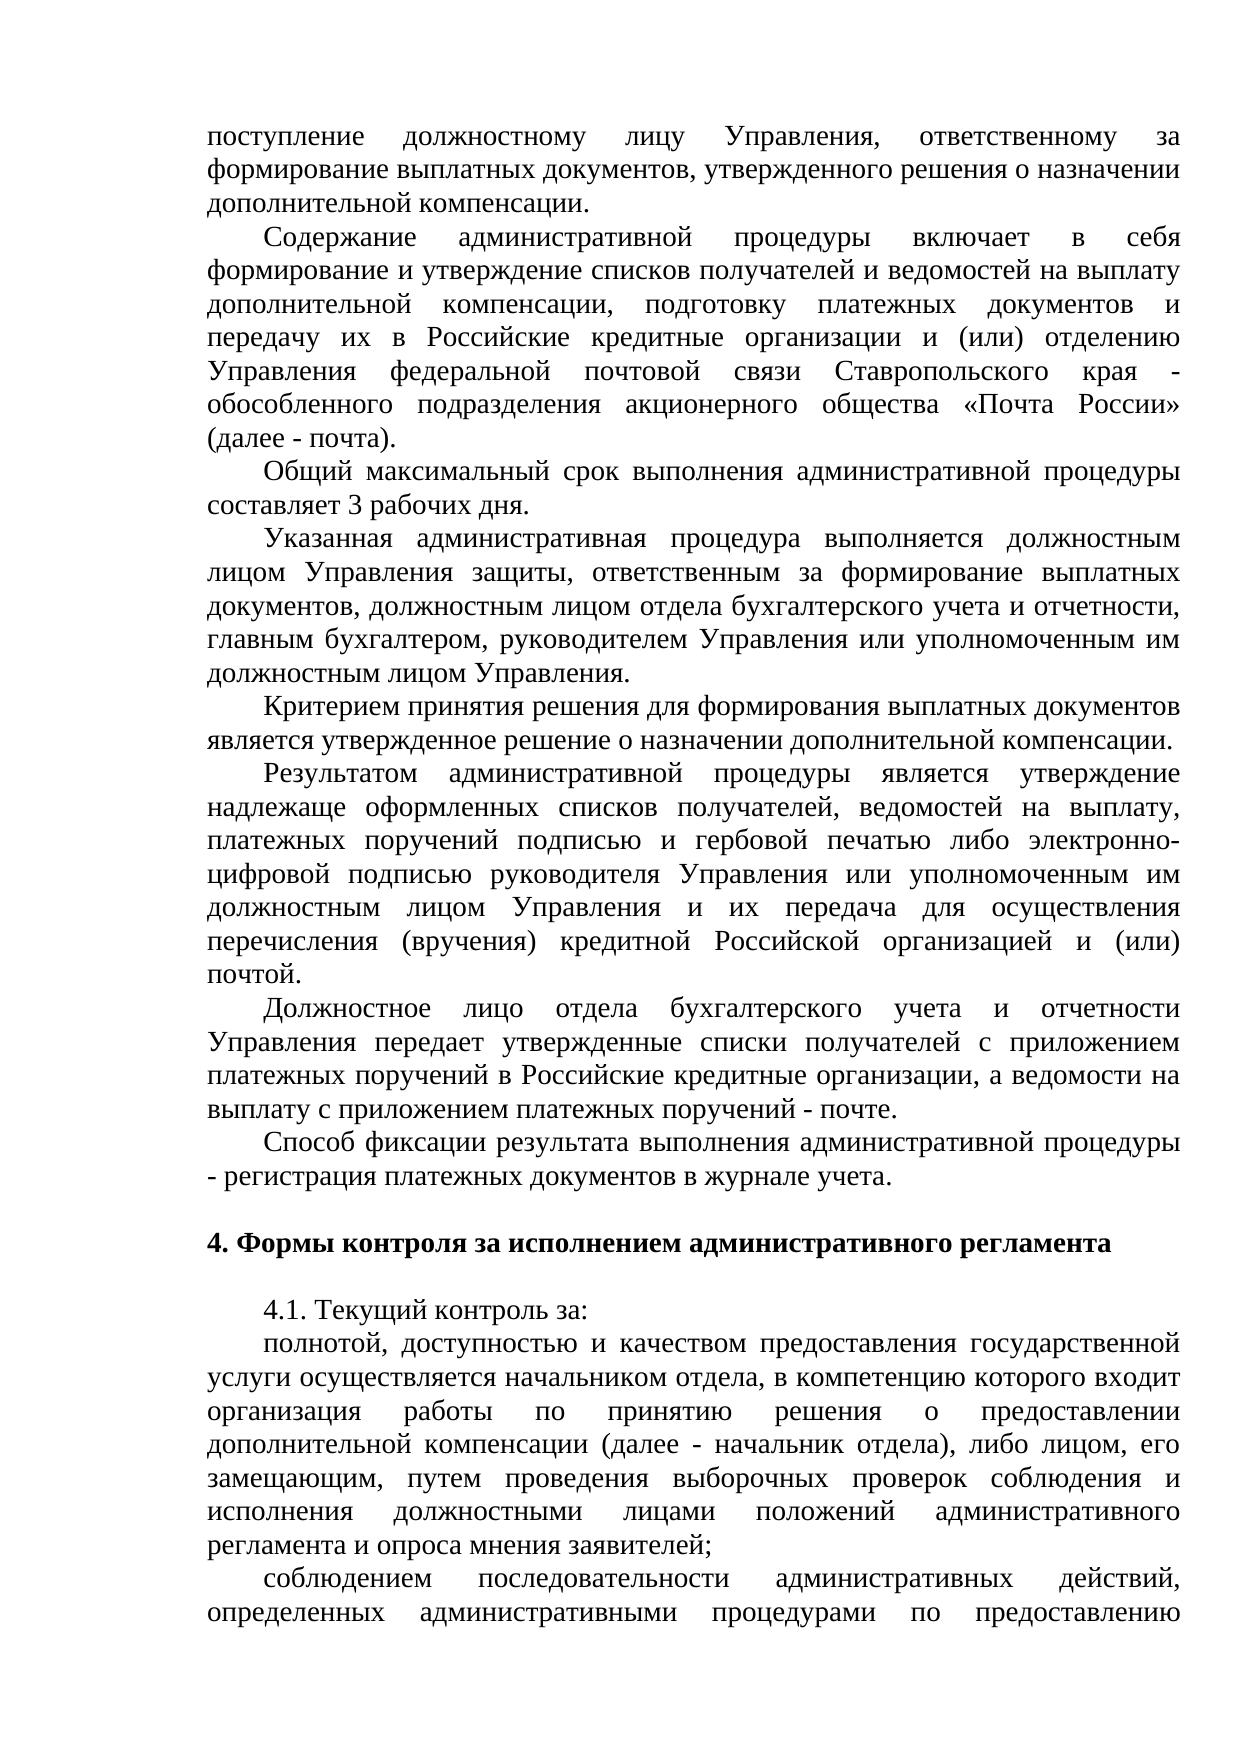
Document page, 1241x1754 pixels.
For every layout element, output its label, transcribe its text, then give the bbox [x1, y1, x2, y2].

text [207, 1560, 1181, 1627]
text Должностное лицо отдела бухгалтерского учета и отчетности Управления передает утвержденные списки получателей с приложением платежных поручений в Российские кредитные организации, а ведомости на выплату с приложением платежных поручений - почте. [207, 990, 1181, 1124]
text Критерием принятия решения для формирования выплатных документов является утвержденное решение о назначении дополнительной компенсации. [207, 688, 1181, 755]
title 4. Формы контроля за исполнением административного регламента [207, 1225, 1181, 1258]
text Указанная административная процедура выполняется должностным лицом Управления защиты, ответственным за формирование выплатных документов, должностным лицом отдела бухгалтерского учета и отчетности, главным бухгалтером, руководителем Управления или уполномоченным им должностным лицом Управления. [207, 521, 1181, 688]
text 4.1. Текущий контроль за: [207, 1292, 1181, 1326]
text Общий максимальный срок выполнения административной процедуры составляет 3 рабочих дня. [207, 453, 1181, 521]
text полнотой, доступностью и качеством предоставления государственной услуги осуществляется начальником отдела, в компетенцию которого входит организация работы по принятию решения о предоставлении дополнительной компенсации (далее - начальник отдела), либо лицом, его замещающим, путем проведения выборочных проверок соблюдения и исполнения должностными лицами положений административного регламента и опроса мнения заявителей; [207, 1326, 1181, 1560]
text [207, 118, 1181, 219]
text Содержание административной процедуры включает в себя формирование и утверждение списков получателей и ведомостей на выплату дополнительной компенсации, подготовку платежных документов и передачу их в Российские кредитные организации и (или) отделению Управления федеральной почтовой связи Ставропольского края - обособленного подразделения акционерного общества «Почта России» (далее - почта). [207, 219, 1181, 453]
text Результатом административной процедуры является утверждение надлежаще оформленных списков получателей, ведомостей на выплату, платежных поручений подписью и гербовой печатью либо электронно-цифровой подписью руководителя Управления или уполномоченным им должностным лицом Управления и их передача для осуществления перечисления (вручения) кредитной Российской организацией и (или) почтой. [207, 755, 1181, 990]
text Способ фиксации результата выполнения административной процедуры - регистрация платежных документов в журнале учета. [207, 1124, 1181, 1191]
